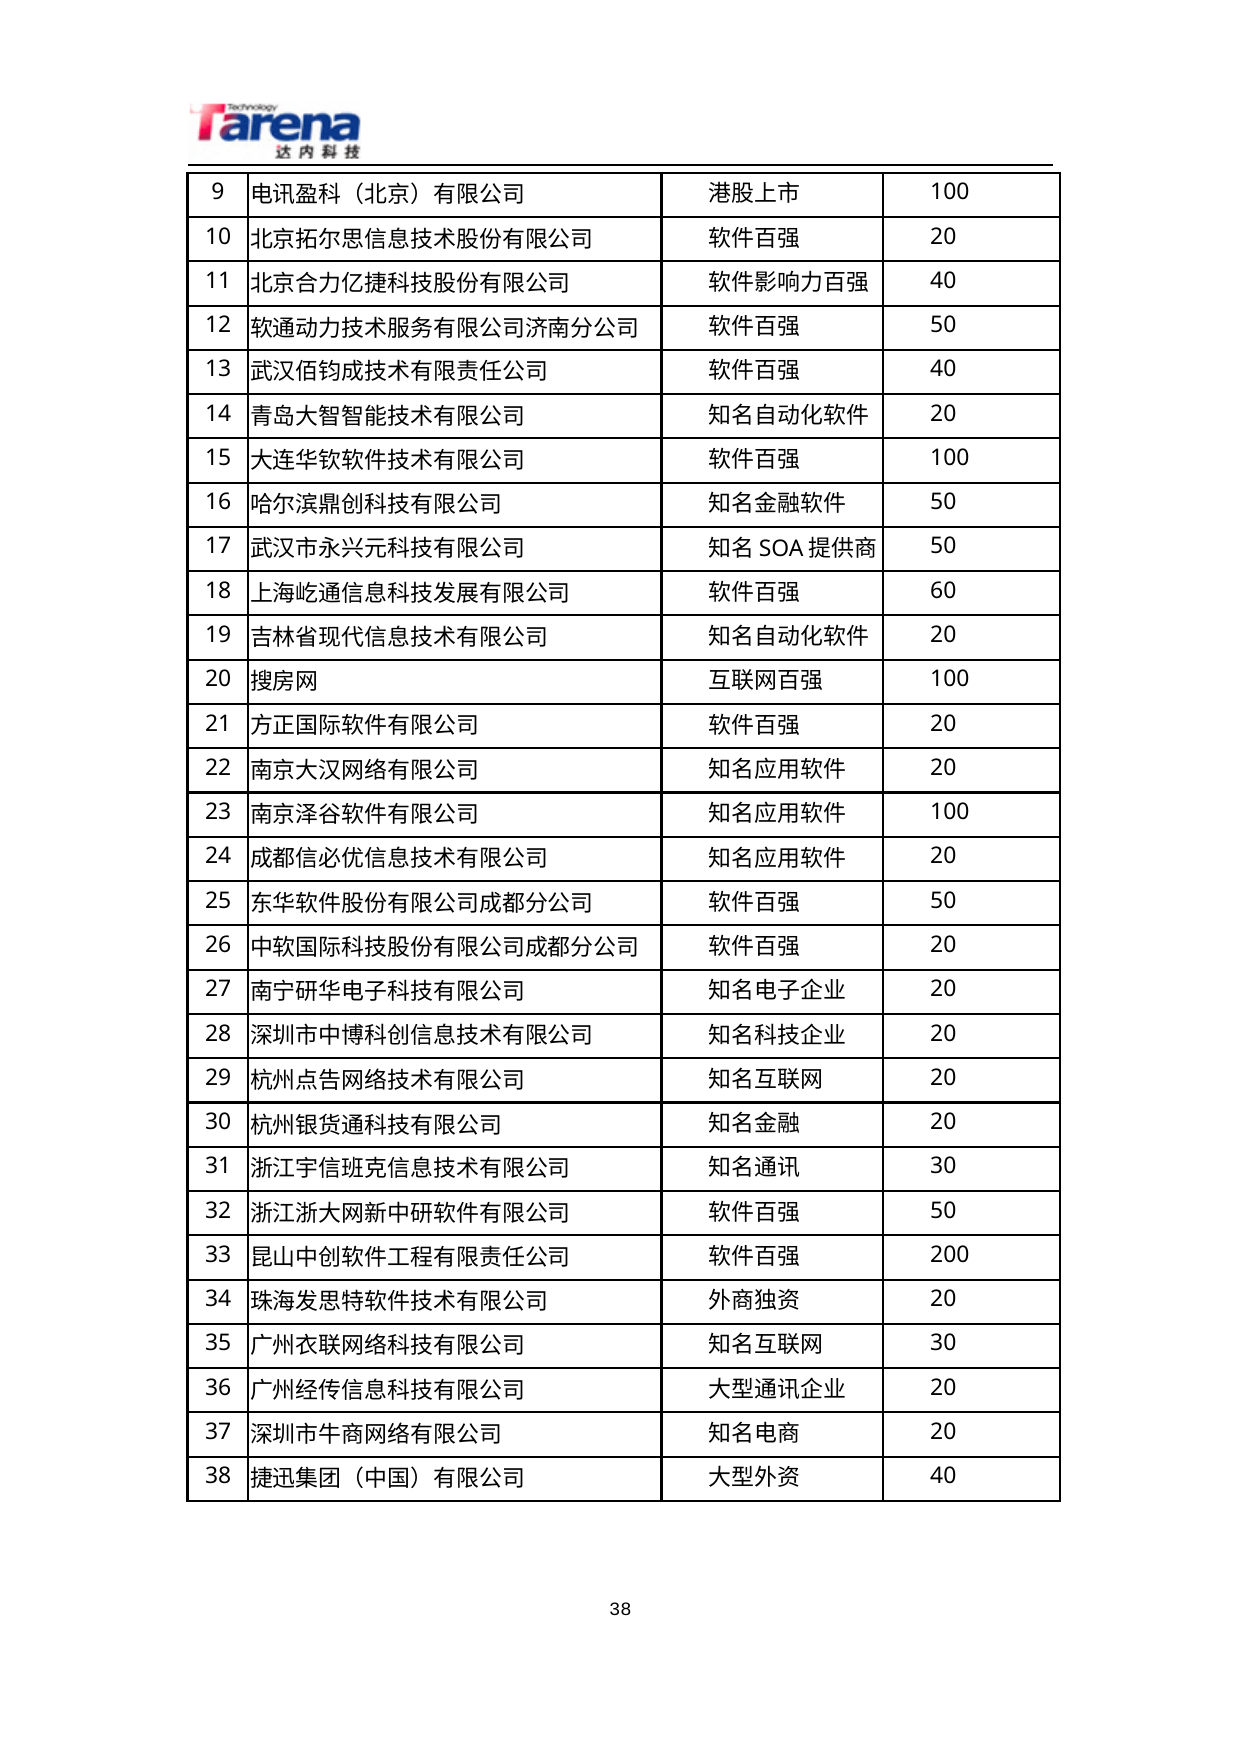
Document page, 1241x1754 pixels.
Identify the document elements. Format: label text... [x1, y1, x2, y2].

table_cell 昆山中创软件工程有限责任公司 [249, 1236, 660, 1278]
table_cell 知名金融软件 [663, 484, 882, 526]
table_cell 50 [884, 528, 1059, 570]
table_cell 武汉市永兴元科技有限公司 [249, 528, 660, 570]
table_cell 成都信必优信息技术有限公司 [249, 838, 660, 880]
table_cell 青岛大智智能技术有限公司 [249, 395, 660, 437]
table_cell 软件百强 [663, 705, 882, 747]
table_cell 100 [884, 174, 1059, 216]
table_cell 知名互联网 [663, 1325, 882, 1367]
table_cell 25 [189, 882, 247, 924]
picture [187, 101, 362, 162]
table_cell 知名应用软件 [663, 794, 882, 836]
table_cell 大型外资 [663, 1458, 882, 1500]
table_cell 20 [884, 705, 1059, 747]
table_cell 杭州点告网络技术有限公司 [249, 1059, 660, 1101]
table_cell 27 [189, 971, 247, 1013]
table_cell 20 [884, 616, 1059, 659]
table_cell 37 [189, 1413, 247, 1456]
table_cell 20 [884, 926, 1059, 968]
table_cell 20 [884, 838, 1059, 880]
table_cell 软件百强 [663, 351, 882, 393]
table_cell 12 [189, 307, 247, 349]
table_cell 28 [189, 1015, 247, 1057]
table_cell 软件百强 [663, 882, 882, 924]
table_cell 东华软件股份有限公司成都分公司 [249, 882, 660, 924]
table_cell 吉林省现代信息技术有限公司 [249, 616, 660, 659]
table_cell 大连华钦软件技术有限公司 [249, 439, 660, 482]
table_cell 南京泽谷软件有限公司 [249, 794, 660, 836]
table_cell 浙江宇信班克信息技术有限公司 [249, 1148, 660, 1190]
table_cell 知名互联网 [663, 1059, 882, 1101]
table_cell 60 [884, 572, 1059, 614]
table_cell 中软国际科技股份有限公司成都分公司 [249, 926, 660, 968]
table_cell 20 [884, 1413, 1059, 1456]
table_cell 20 [884, 749, 1059, 791]
table_cell 深圳市牛商网络有限公司 [249, 1413, 660, 1456]
table_cell 16 [189, 484, 247, 526]
table_cell 20 [884, 971, 1059, 1013]
table_cell 知名电子企业 [663, 971, 882, 1013]
table_cell 100 [884, 661, 1059, 703]
table_cell 哈尔滨鼎创科技有限公司 [249, 484, 660, 526]
table_cell 9 [189, 174, 247, 216]
table_cell 200 [884, 1236, 1059, 1278]
table_cell 26 [189, 926, 247, 968]
table_cell 广州经传信息科技有限公司 [249, 1369, 660, 1411]
table_cell 35 [189, 1325, 247, 1367]
table_cell 知名SOA提供商 [663, 528, 882, 570]
table_cell 软件百强 [663, 218, 882, 260]
table_cell 31 [189, 1148, 247, 1190]
table_cell 11 [189, 262, 247, 304]
table_cell 33 [189, 1236, 247, 1278]
table_cell 深圳市中博科创信息技术有限公司 [249, 1015, 660, 1057]
table_cell 10 [189, 218, 247, 260]
table_cell 广州衣联网络科技有限公司 [249, 1325, 660, 1367]
table_cell 100 [884, 794, 1059, 836]
table_cell 知名科技企业 [663, 1015, 882, 1057]
table_cell 20 [884, 1369, 1059, 1411]
table_cell 15 [189, 439, 247, 482]
table_cell 搜房网 [249, 661, 660, 703]
table_cell 22 [189, 749, 247, 791]
table_cell 50 [884, 484, 1059, 526]
table_cell 19 [189, 616, 247, 659]
table_cell 软件百强 [663, 1192, 882, 1234]
table_cell 50 [884, 882, 1059, 924]
table_cell 20 [884, 1059, 1059, 1101]
table_cell 20 [189, 661, 247, 703]
table_cell 知名电商 [663, 1413, 882, 1456]
table_cell 电讯盈科（北京）有限公司 [249, 174, 660, 216]
table_cell 知名应用软件 [663, 838, 882, 880]
table_cell 软件影响力百强 [663, 262, 882, 304]
table_cell 50 [884, 1192, 1059, 1234]
table_cell 方正国际软件有限公司 [249, 705, 660, 747]
table_cell 北京拓尔思信息技术股份有限公司 [249, 218, 660, 260]
table_cell 知名应用软件 [663, 749, 882, 791]
table_cell 软件百强 [663, 439, 882, 482]
table_cell 上海屹通信息科技发展有限公司 [249, 572, 660, 614]
table_cell 浙江浙大网新中研软件有限公司 [249, 1192, 660, 1234]
table_cell 20 [884, 1281, 1059, 1323]
table_cell 软件百强 [663, 572, 882, 614]
table_cell 知名自动化软件 [663, 616, 882, 659]
table_cell 36 [189, 1369, 247, 1411]
table_cell 互联网百强 [663, 661, 882, 703]
table_cell 30 [884, 1148, 1059, 1190]
table_cell 知名通讯 [663, 1148, 882, 1190]
table_cell 珠海发思特软件技术有限公司 [249, 1281, 660, 1323]
table_cell 武汉佰钧成技术有限责任公司 [249, 351, 660, 393]
table_cell 南宁研华电子科技有限公司 [249, 971, 660, 1013]
table_cell 34 [189, 1281, 247, 1323]
table_cell 港股上市 [663, 174, 882, 216]
table_cell 南京大汉网络有限公司 [249, 749, 660, 791]
table_cell 知名金融 [663, 1104, 882, 1146]
table_cell 40 [884, 262, 1059, 304]
table_cell 北京合力亿捷科技股份有限公司 [249, 262, 660, 304]
table_cell 40 [884, 351, 1059, 393]
table_cell 软通动力技术服务有限公司济南分公司 [249, 307, 660, 349]
table_cell 知名自动化软件 [663, 395, 882, 437]
table_cell 13 [189, 351, 247, 393]
table_cell 30 [884, 1325, 1059, 1367]
table_cell 21 [189, 705, 247, 747]
table_cell 20 [884, 1104, 1059, 1146]
table_cell 38 [189, 1458, 247, 1500]
table_cell 20 [884, 218, 1059, 260]
table_cell 32 [189, 1192, 247, 1234]
table_cell 外商独资 [663, 1281, 882, 1323]
table_cell 20 [884, 1015, 1059, 1057]
table_cell 捷迅集团（中国）有限公司 [249, 1458, 660, 1500]
table_cell 24 [189, 838, 247, 880]
table_cell 30 [189, 1104, 247, 1146]
table_cell 软件百强 [663, 926, 882, 968]
table_cell 杭州银货通科技有限公司 [249, 1104, 660, 1146]
table_cell 14 [189, 395, 247, 437]
table_cell 大型通讯企业 [663, 1369, 882, 1411]
table_cell 17 [189, 528, 247, 570]
table_cell 50 [884, 307, 1059, 349]
table_cell 29 [189, 1059, 247, 1101]
table_cell 18 [189, 572, 247, 614]
table_cell 20 [884, 395, 1059, 437]
table_cell 23 [189, 794, 247, 836]
table_cell 100 [884, 439, 1059, 482]
table_cell 软件百强 [663, 307, 882, 349]
table_cell 40 [884, 1458, 1059, 1500]
table_cell 软件百强 [663, 1236, 882, 1278]
